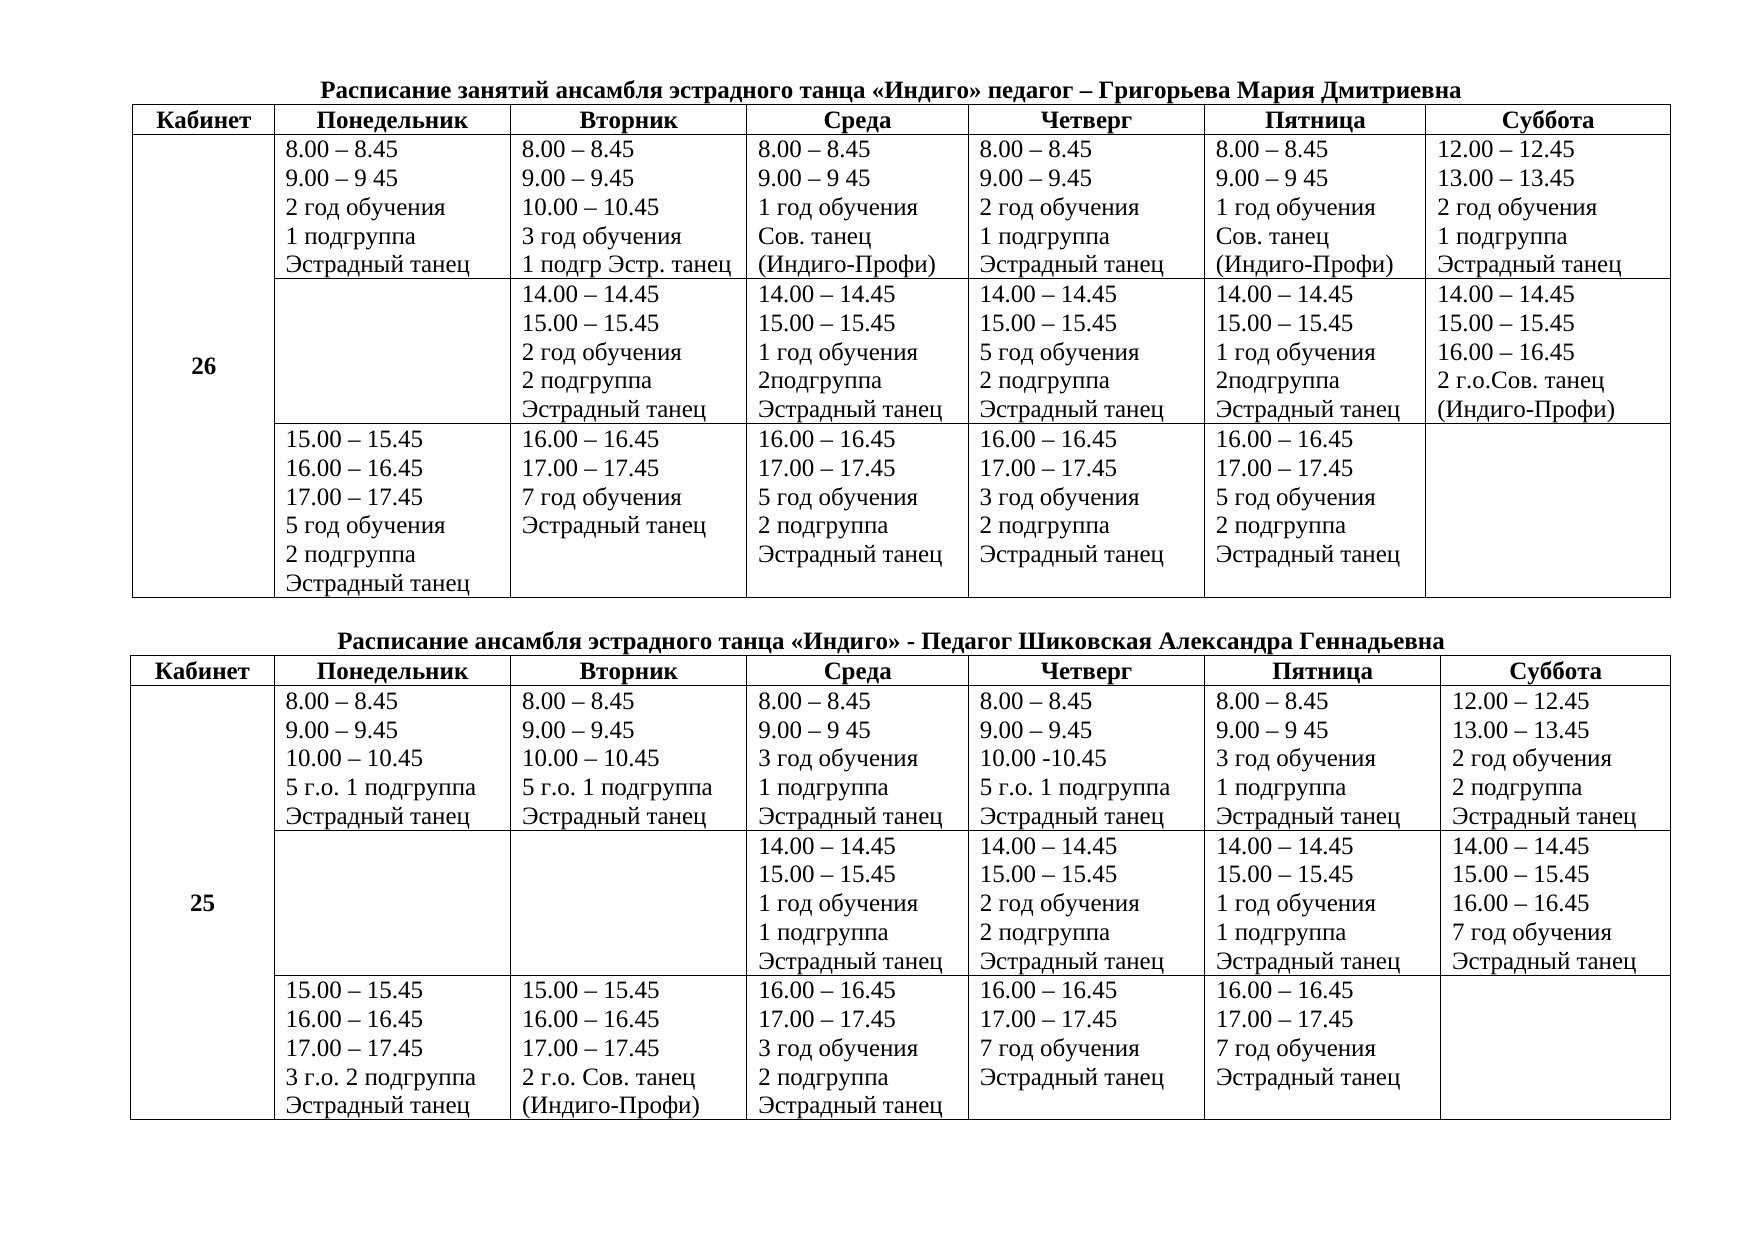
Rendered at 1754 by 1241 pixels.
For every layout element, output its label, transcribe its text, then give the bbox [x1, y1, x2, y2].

table_header Кабинет [131, 656, 274, 685]
table_header Среда [747, 656, 968, 685]
table_cell 15.00 – 15.45 16.00 – 16.45 17.00 – 17.45 5 год обучения 2 подгруппа Эстрадный танец [275, 424, 510, 597]
table_header Пятница [1205, 656, 1440, 685]
table_header Кабинет [133, 105, 274, 133]
table_cell 14.00 – 14.45 15.00 – 15.45 2 год обучения 2 подгруппа Эстрадный танец [511, 279, 746, 423]
table_header Понедельник [275, 105, 510, 133]
text Расписание ансамбля эстрадного танца «Индиго» - Педагог Шиковская Александра Геннадьевна [103, 626, 1679, 655]
table_cell 14.00 – 14.45 15.00 – 15.45 1 год обучения 2подгруппа Эстрадный танец [1205, 279, 1425, 423]
table_cell [511, 831, 746, 974]
table_cell 14.00 – 14.45 15.00 – 15.45 1 год обучения 2подгруппа Эстрадный танец [747, 279, 968, 423]
table_cell [1426, 424, 1670, 597]
table_cell 14.00 – 14.45 15.00 – 15.45 5 год обучения 2 подгруппа Эстрадный танец [969, 279, 1204, 423]
table_cell 25 [131, 686, 274, 1119]
table_cell 12.00 – 12.45 13.00 – 13.45 2 год обучения 1 подгруппа Эстрадный танец [1426, 135, 1670, 278]
table_cell 14.00 – 14.45 15.00 – 15.45 16.00 – 16.45 7 год обучения Эстрадный танец [1441, 831, 1670, 974]
table_cell 16.00 – 16.45 17.00 – 17.45 5 год обучения 2 подгруппа Эстрадный танец [1205, 424, 1425, 597]
table_header Пятница [1205, 105, 1425, 133]
table_cell 8.00 – 8.45 9.00 – 9.45 10.00 – 10.45 5 г.о. 1 подгруппа Эстрадный танец [275, 686, 510, 830]
table_cell 14.00 – 14.45 15.00 – 15.45 1 год обучения 1 подгруппа Эстрадный танец [1205, 831, 1440, 974]
table_cell 14.00 – 14.45 15.00 – 15.45 16.00 – 16.45 2 г.о.Сов. танец (Индиго-Профи) [1426, 279, 1670, 423]
table_cell 8.00 – 8.45 9.00 – 9 45 1 год обучения Сов. танец (Индиго-Профи) [1205, 135, 1425, 278]
table_cell [275, 279, 510, 423]
table_header Вторник [511, 656, 746, 685]
table_cell 15.00 – 15.45 16.00 – 16.45 17.00 – 17.45 2 г.о. Сов. танец (Индиго-Профи) [511, 976, 746, 1119]
table_cell 16.00 – 16.45 17.00 – 17.45 3 год обучения 2 подгруппа Эстрадный танец [747, 976, 968, 1119]
table_cell 14.00 – 14.45 15.00 – 15.45 1 год обучения 1 подгруппа Эстрадный танец [747, 831, 968, 974]
table_cell [1441, 976, 1670, 1119]
table_header Вторник [511, 105, 746, 133]
table_cell 16.00 – 16.45 17.00 – 17.45 5 год обучения 2 подгруппа Эстрадный танец [747, 424, 968, 597]
table_cell 8.00 – 8.45 9.00 – 9.45 2 год обучения 1 подгруппа Эстрадный танец [969, 135, 1204, 278]
table_cell 15.00 – 15.45 16.00 – 16.45 17.00 – 17.45 3 г.о. 2 подгруппа Эстрадный танец [275, 976, 510, 1119]
table_cell [275, 831, 510, 974]
table_cell 8.00 – 8.45 9.00 – 9 45 3 год обучения 1 подгруппа Эстрадный танец [1205, 686, 1440, 830]
table_cell 26 [133, 135, 274, 597]
table_header Понедельник [275, 656, 510, 685]
table_cell 8.00 – 8.45 9.00 – 9 45 1 год обучения Сов. танец (Индиго-Профи) [747, 135, 968, 278]
table_cell 14.00 – 14.45 15.00 – 15.45 2 год обучения 2 подгруппа Эстрадный танец [969, 831, 1204, 974]
table_header Среда [747, 105, 968, 133]
table_cell 16.00 – 16.45 17.00 – 17.45 7 год обучения Эстрадный танец [511, 424, 746, 597]
table_cell 16.00 – 16.45 17.00 – 17.45 3 год обучения 2 подгруппа Эстрадный танец [969, 424, 1204, 597]
table_header Четверг [969, 656, 1204, 685]
table_cell 16.00 – 16.45 17.00 – 17.45 7 год обучения Эстрадный танец [1205, 976, 1440, 1119]
table_cell 12.00 – 12.45 13.00 – 13.45 2 год обучения 2 подгруппа Эстрадный танец [1441, 686, 1670, 830]
table_cell 8.00 – 8.45 9.00 – 9.45 10.00 -10.45 5 г.о. 1 подгруппа Эстрадный танец [969, 686, 1204, 830]
text Расписание занятий ансамбля эстрадного танца «Индиго» педагог – Григорьева Мария Дмитриевна [103, 75, 1679, 104]
table_cell 16.00 – 16.45 17.00 – 17.45 7 год обучения Эстрадный танец [969, 976, 1204, 1119]
table_header Суббота [1426, 105, 1670, 133]
table_cell 8.00 – 8.45 9.00 – 9.45 10.00 – 10.45 5 г.о. 1 подгруппа Эстрадный танец [511, 686, 746, 830]
table_cell 8.00 – 8.45 9.00 – 9 45 2 год обучения 1 подгруппа Эстрадный танец [275, 135, 510, 278]
table_header Четверг [969, 105, 1204, 133]
table_cell 8.00 – 8.45 9.00 – 9 45 3 год обучения 1 подгруппа Эстрадный танец [747, 686, 968, 830]
table_header Суббота [1441, 656, 1670, 685]
table_cell 8.00 – 8.45 9.00 – 9.45 10.00 – 10.45 3 год обучения 1 подгр Эстр. танец [511, 135, 746, 278]
